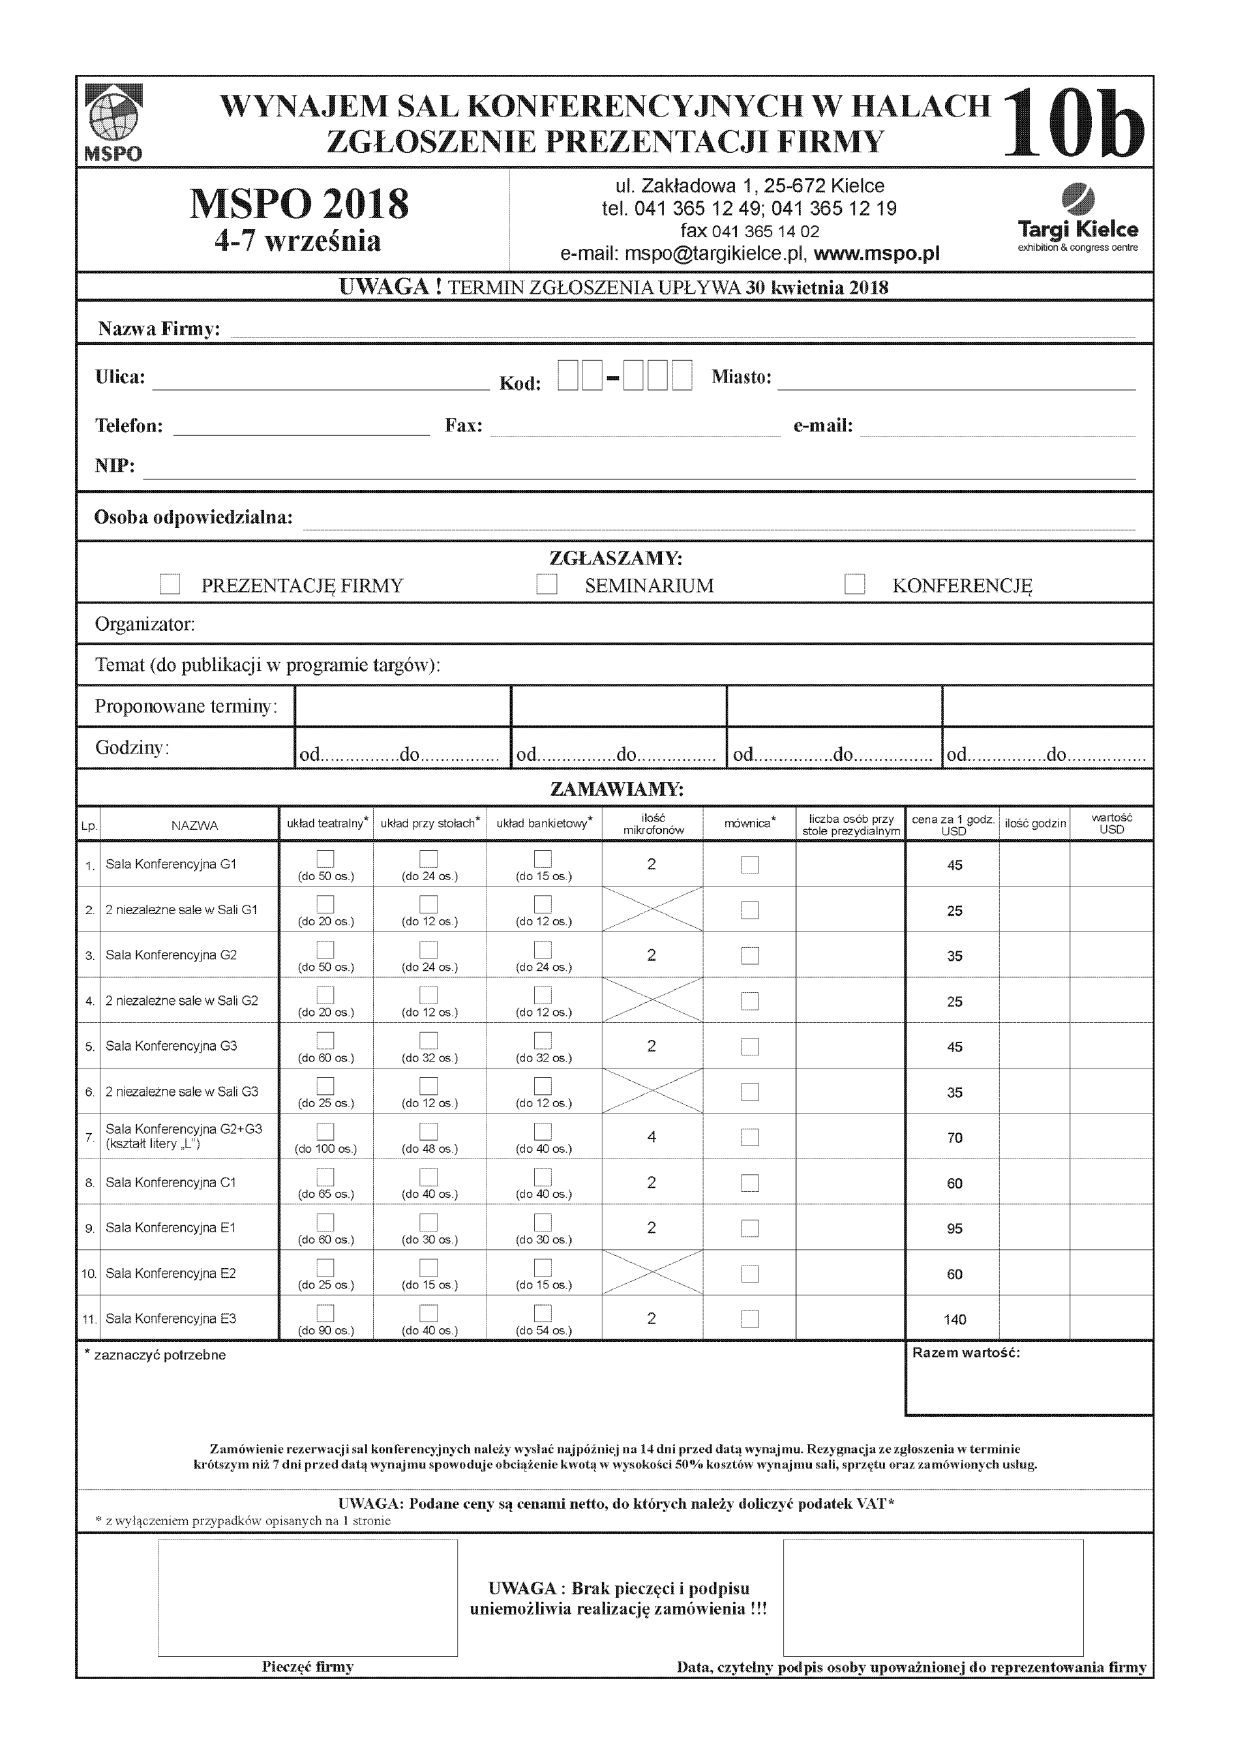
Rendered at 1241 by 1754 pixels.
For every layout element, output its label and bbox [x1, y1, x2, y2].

picture [75, 75, 1155, 1679]
